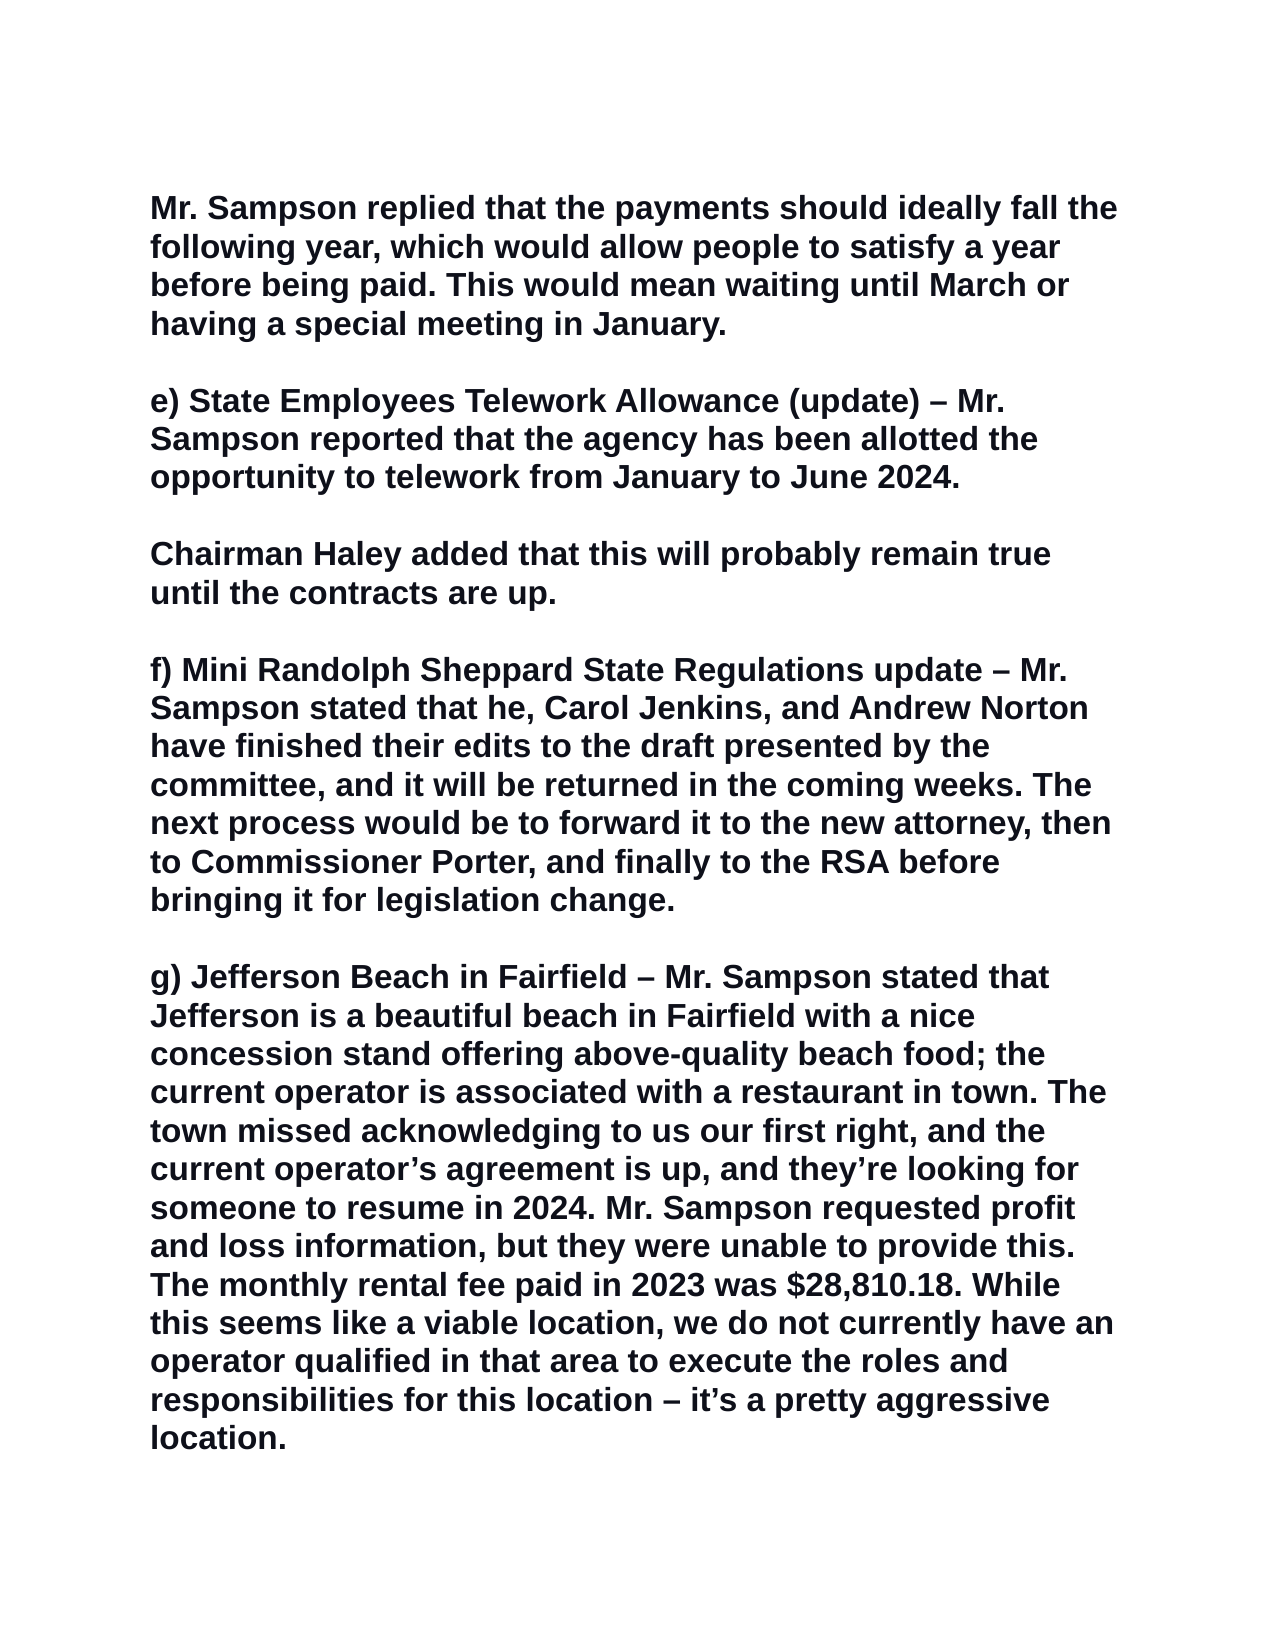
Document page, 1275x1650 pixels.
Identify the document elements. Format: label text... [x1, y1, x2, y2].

text Mr. Sampson replied that the payments should ideally fall the following year, which would allow people to satisfy a year before being paid. This would mean waiting until March or having a special meeting in January. [150, 188, 1125, 342]
text e) State Employees Telework Allowance (update) – Mr. Sampson reported that the agency has been allotted the opportunity to telework from January to June 2024. [150, 381, 1125, 496]
text Chairman Haley added that this will probably remain true until the contracts are up. [150, 534, 1125, 611]
text g) Jefferson Beach in Fairfield – Mr. Sampson stated that Jefferson is a beautiful beach in Fairfield with a nice concession stand offering above-quality beach food; the current operator is associated with a restaurant in town. The town missed acknowledging to us our first right, and the current operator’s agreement is up, and they’re looking for someone to resume in 2024. Mr. Sampson requested profit and loss information, but they were unable to provide this. The monthly rental fee paid in 2023 was $28,810.18. While this seems like a viable location, we do not currently have an operator qualified in that area to execute the roles and responsibilities for this location – it’s a pretty aggressive location. [150, 957, 1125, 1457]
text f) Mini Randolph Sheppard State Regulations update – Mr. Sampson stated that he, Carol Jenkins, and Andrew Norton have finished their edits to the draft presented by the committee, and it will be returned in the coming weeks. The next process would be to forward it to the new attorney, then to Commissioner Porter, and finally to the RSA before bringing it for legislation change. [150, 650, 1125, 919]
